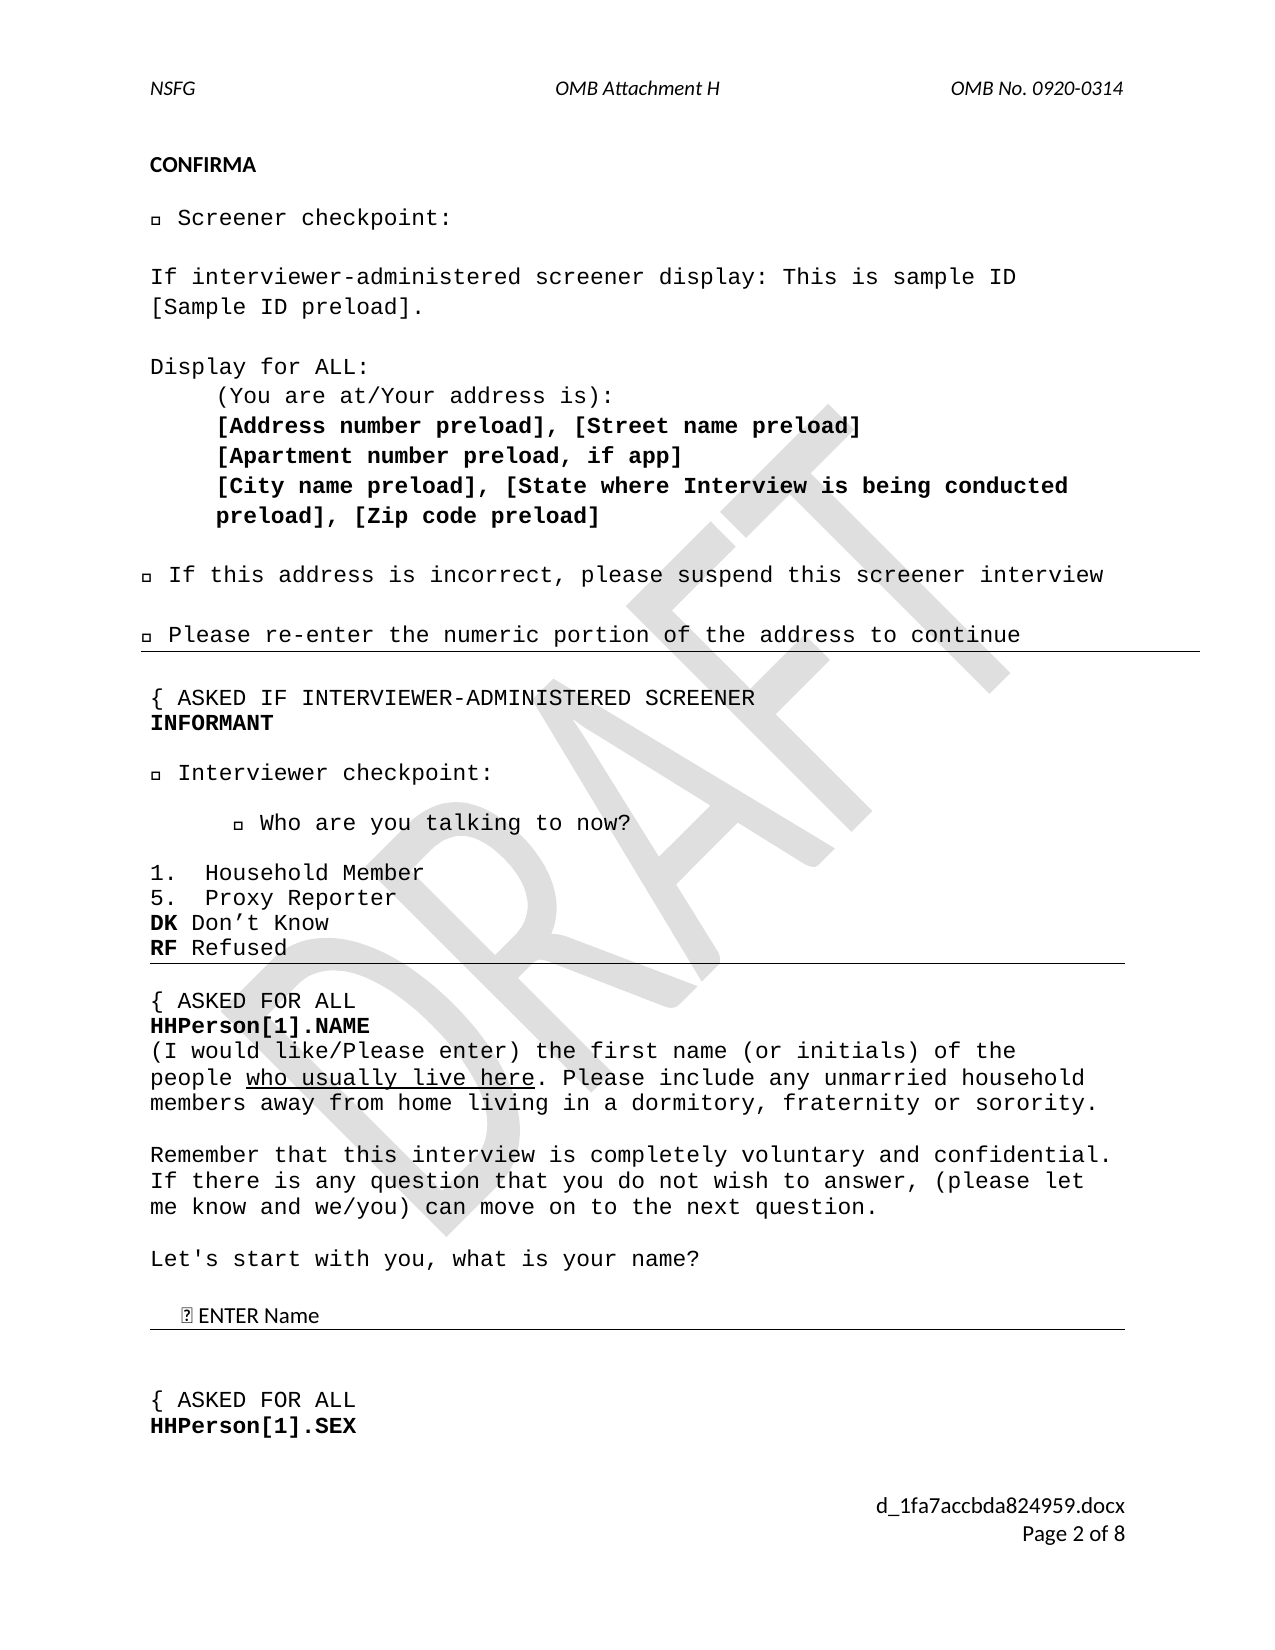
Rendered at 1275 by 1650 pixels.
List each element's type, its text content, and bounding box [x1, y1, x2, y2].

text  Interviewer checkpoint:  Who are you talking to now? 1. Household Member 5. Proxy Reporter [150, 761, 1125, 911]
text HHPerson[1].NAME [150, 1014, 1125, 1040]
text (I would like/Please enter) the first name (or initials) of the people who usually live here. Please include any unmarried household members away from home living in a dormitory, fraternity or sorority. Remember that this interview is completely voluntary and confidential. If there is any question that you do not wish to answer, (please let me know and we/you) can move on to the next question. Let's start with you, what is your name?  ENTER Name [150, 1040, 1125, 1329]
text [Apartment number preload, if app] [City name preload], [State where Interview is being conducted preload], [Zip code preload] [216, 444, 1125, 530]
text Display for ALL: [150, 355, 1125, 381]
text DK Don’t Know [150, 911, 1125, 936]
text { ASKED FOR ALL [150, 989, 1125, 1014]
text RF Refused [150, 936, 1125, 963]
text  Screener checkpoint: [150, 206, 1125, 232]
text [Address number preload], [Street name preload] [216, 414, 1125, 441]
text (You are at/Your address is): [216, 385, 1125, 411]
text { ASKED IF INTERVIEWER-ADMINISTERED SCREENER [150, 686, 1125, 711]
text { ASKED FOR ALL [150, 1388, 1125, 1414]
text CONFIRMA [150, 150, 1125, 178]
text  If this address is incorrect, please suspend this screener interview  Please re-enter the numeric portion of the address to continue [141, 563, 1200, 651]
text HHPerson[1].SEX [150, 1414, 1125, 1440]
text INFORMANT [150, 711, 1125, 736]
text If interviewer-administered screener display: This is sample ID [Sample ID preload]. [150, 266, 1125, 321]
